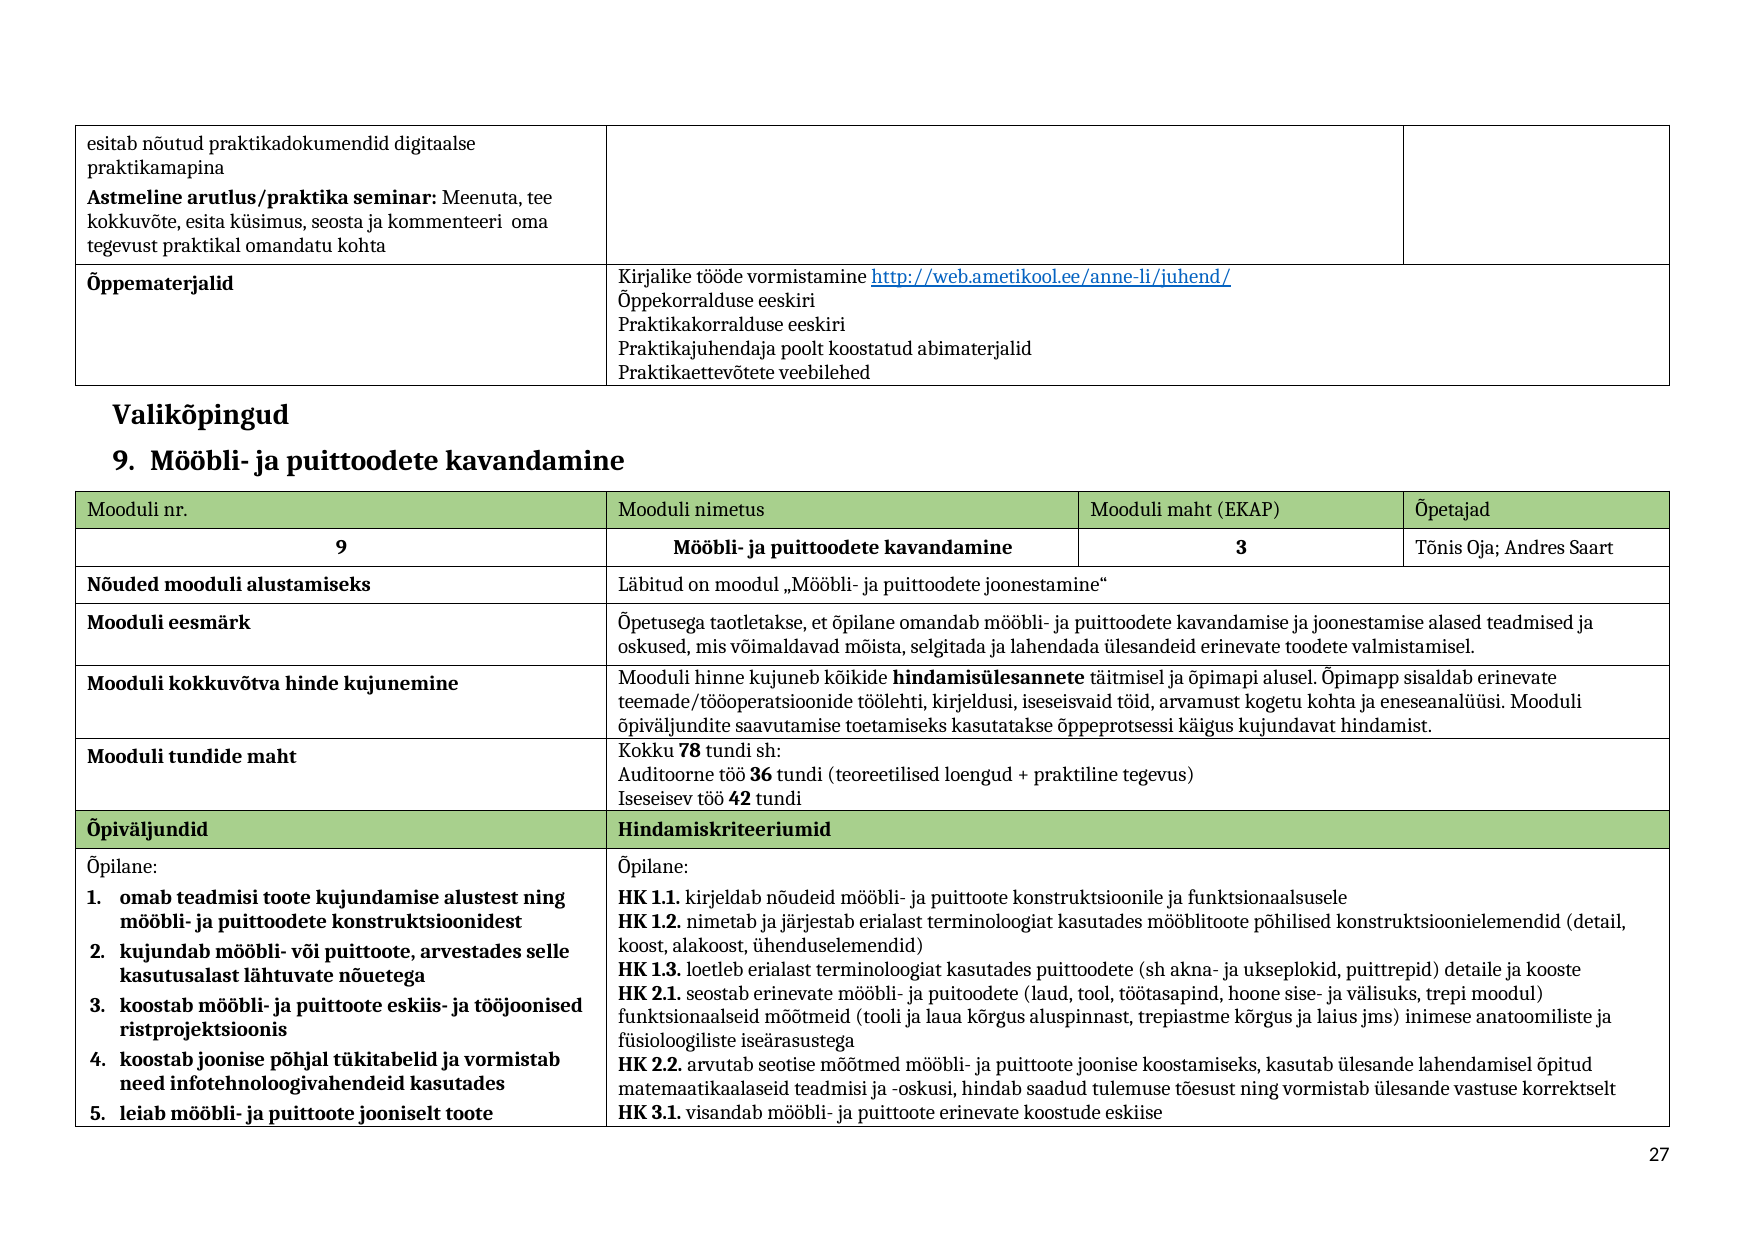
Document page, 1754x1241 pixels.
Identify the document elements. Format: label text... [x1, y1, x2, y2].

table_cell Kokku 78 tundi sh: Auditoorne töö 36 tundi (teoreetilised loengud + praktiline tegevus) Iseseisev töö 42 tundi [607, 739, 1669, 810]
table_cell Mooduli kokkuvõtva hinde kujunemine [76, 666, 606, 737]
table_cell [607, 126, 1403, 264]
table_cell Hindamiskriteeriumid [607, 811, 1669, 848]
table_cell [76, 849, 606, 1126]
table_header Mooduli nimetus [607, 492, 1078, 528]
table_cell 3 [1079, 529, 1403, 566]
table_cell Õpiväljundid [76, 811, 606, 848]
table_header Õpetajad [1404, 492, 1669, 528]
table_header Mooduli maht (EKAP) [1079, 492, 1403, 528]
table_cell Mooduli eesmärk [76, 604, 606, 664]
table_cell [607, 849, 1669, 1126]
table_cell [1404, 126, 1669, 264]
table_cell Mööbli- ja puittoodete kavandamine [607, 529, 1078, 566]
table_cell Õpetusega taotletakse, et õpilane omandab mööbli- ja puittoodete kavandamise ja joonestamise alased teadmised ja oskused, mis võimaldavad mõista, selgitada ja lahendada ülesandeid erinevate toodete valmistamisel. [607, 604, 1669, 664]
table_cell Tõnis Oja; Andres Saart [1404, 529, 1669, 566]
table_cell Mooduli tundide maht [76, 739, 606, 810]
table_cell Läbitud on moodul „Mööbli- ja puittoodete joonestamine“ [607, 567, 1669, 603]
table_cell Kirjalike tööde vormistamine http://web.ametikool.ee/anne-li/juhend/ Õppekorralduse eeskiri Praktikakorralduse eeskiri Praktikajuhendaja poolt koostatud abimaterjalid Praktikaettevõtete veebilehed [607, 265, 1669, 385]
table_cell Õppematerjalid [76, 265, 606, 385]
table_cell Mooduli hinne kujuneb kõikide hindamisülesannete täitmisel ja õpimapi alusel. Õpimapp sisaldab erinevate teemade/tööoperatsioonide töölehti, kirjeldusi, iseseisvaid töid, arvamust kogetu kohta ja eneseanalüüsi. Mooduli õpiväljundite saavutamise toetamiseks kasutatakse õppeprotsessi käigus kujundavat hindamist. [607, 666, 1669, 737]
subtitle Mööbli- ja puittoodete kavandamine [112, 444, 1679, 478]
table_cell Nõuded mooduli alustamiseks [76, 567, 606, 603]
table_cell 9 [76, 529, 606, 566]
table_header Mooduli nr. [76, 492, 606, 528]
subtitle Valikõpingud [112, 398, 1679, 432]
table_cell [76, 126, 606, 264]
